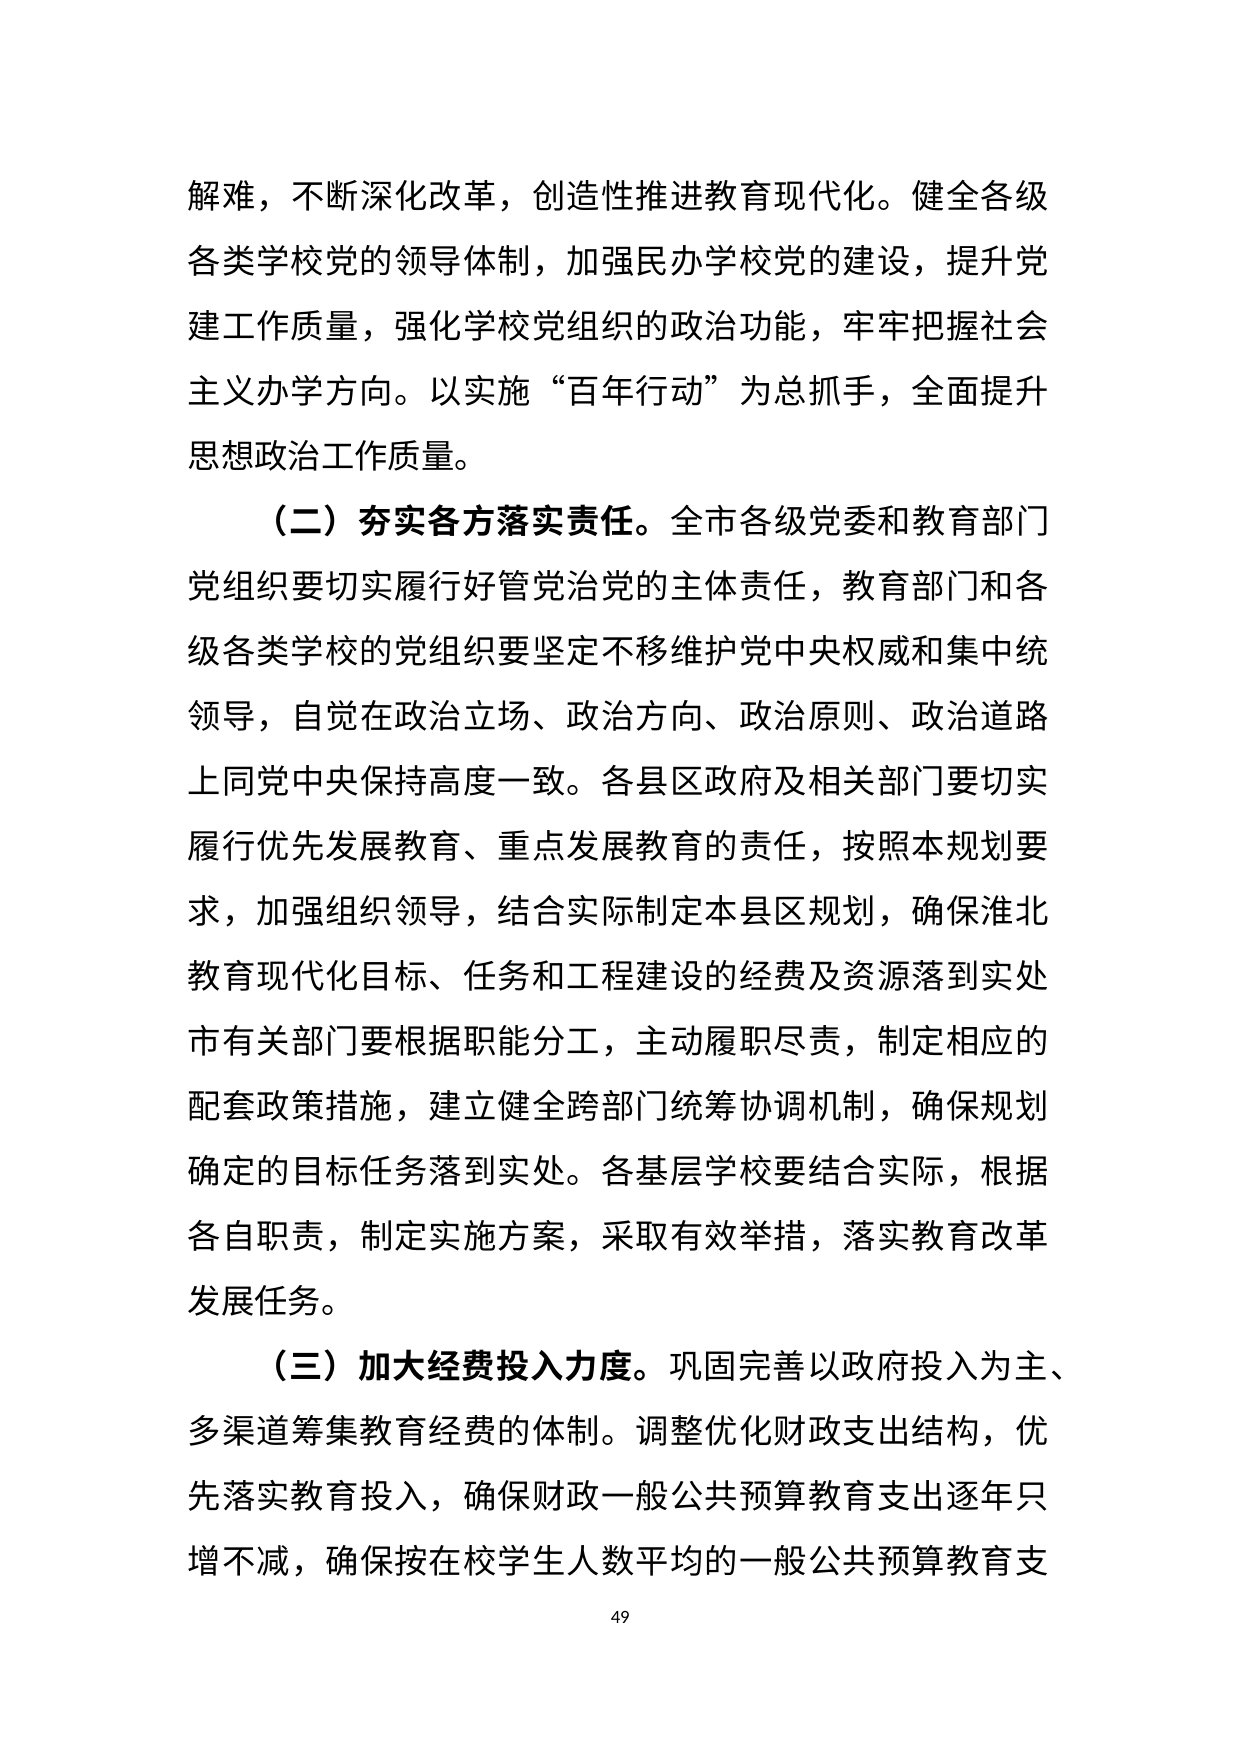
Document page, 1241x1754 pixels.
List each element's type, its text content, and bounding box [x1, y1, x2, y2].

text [187, 1332, 1050, 1592]
text （二）夯实各方落实责任。全市各级党委和教育部门党组织要切实履行好管党治党的主体责任，教育部门和各级各类学校的党组织要坚定不移维护党中央权威和集中统领导，自觉在政治立场、政治方向、政治原则、政治道路上同党中央保持高度一致。各县区政府及相关部门要切实履行优先发展教育、重点发展教育的责任，按照本规划要求，加强组织领导，结合实际制定本县区规划，确保淮北教育现代化目标、任务和工程建设的经费及资源落到实处。市有关部门要根据职能分工，主动履职尽责，制定相应的配套政策措施，建立健全跨部门统筹协调机制，确保规划确定的目标任务落到实处。各基层学校要结合实际，根据各自职责，制定实施方案，采取有效举措，落实教育改革发展任务。 [187, 487, 1050, 1332]
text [187, 162, 1050, 487]
